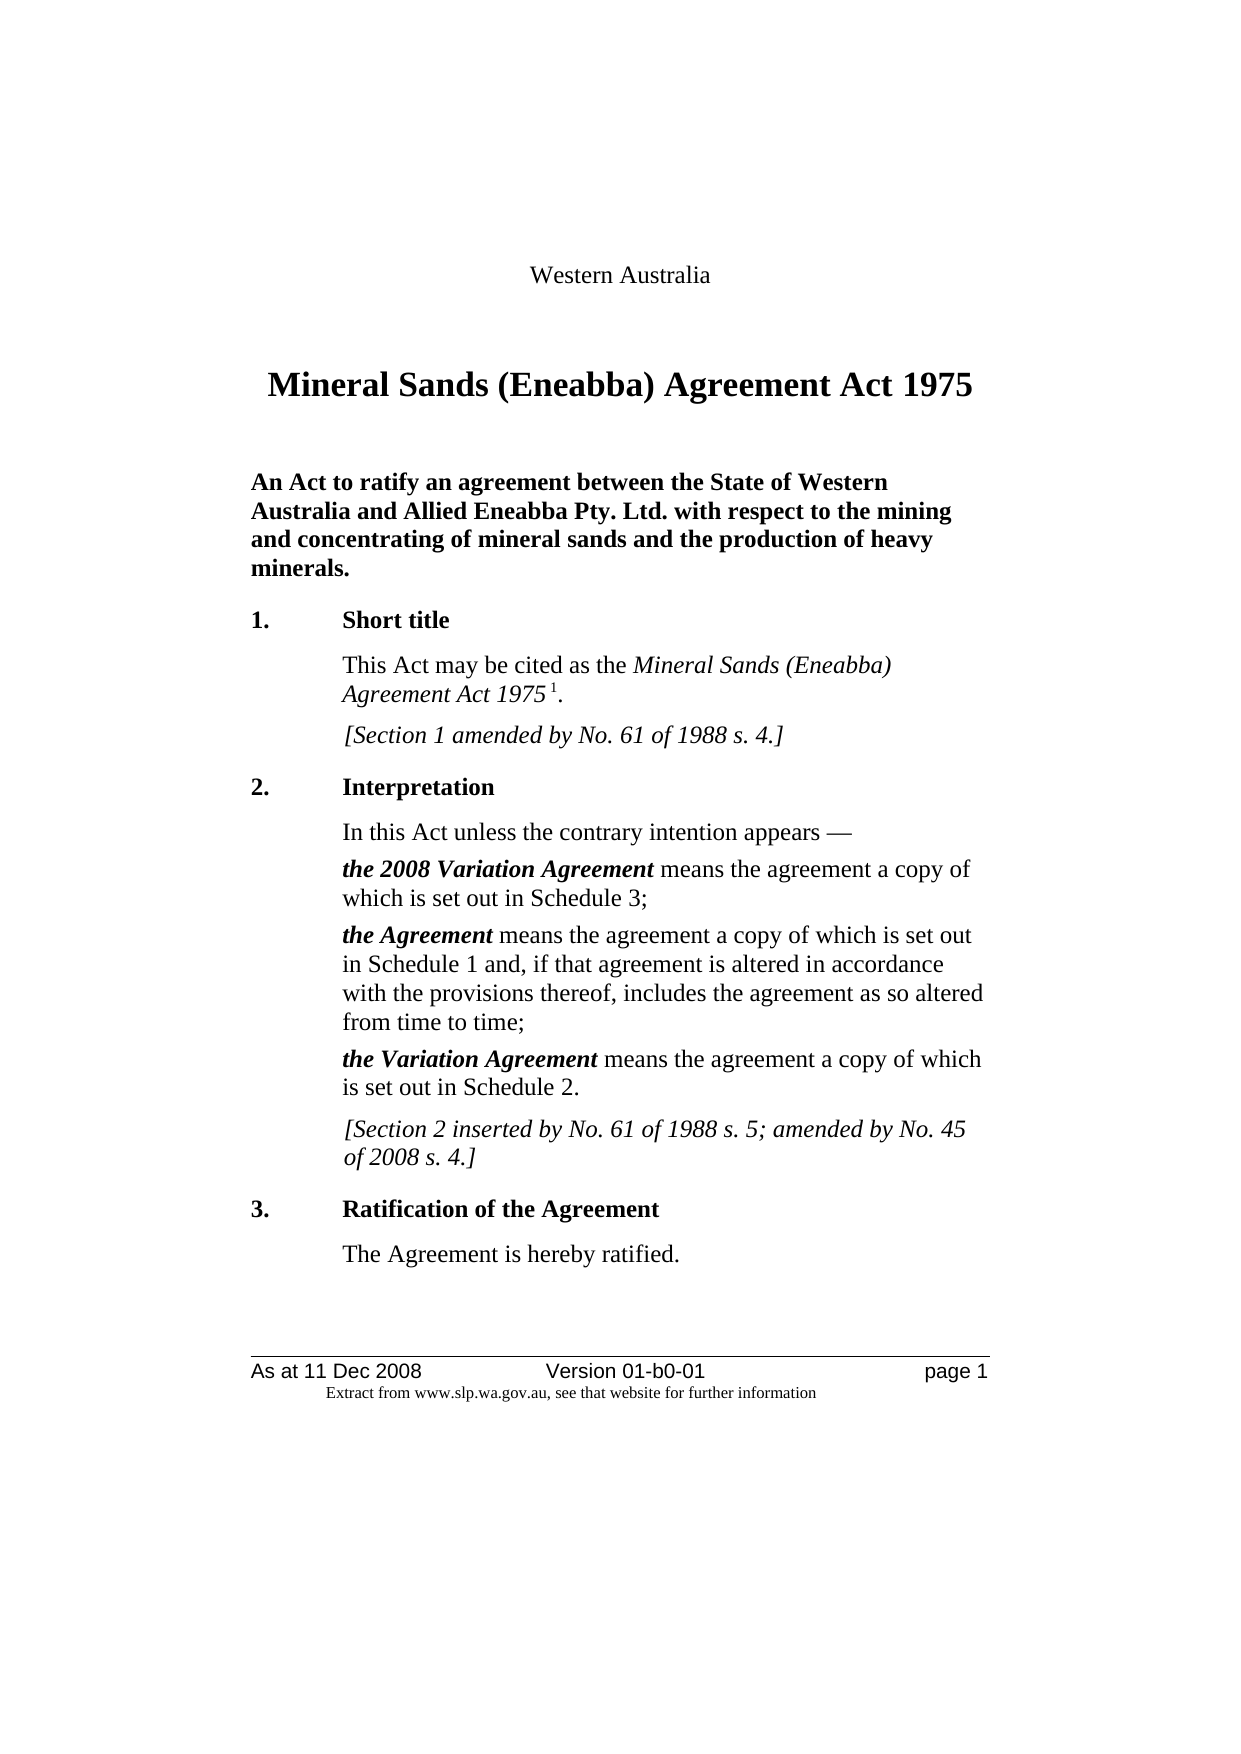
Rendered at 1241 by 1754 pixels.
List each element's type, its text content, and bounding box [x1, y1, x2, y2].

text the Agreement means the agreement a copy of which is set out in Schedule 1 and, if that agreement is altered in accordance with the provisions thereof, includes the agreement as so altered from time to time; [251, 920, 990, 1035]
title An Act to ratify an agreement between the State of Western Australia and Allied Eneabba Pty. Ltd. with respect to the mining and concentrating of mineral sands and the production of heavy minerals. [251, 467, 990, 582]
text Mineral Sands (Eneabba) Agreement Act 1975 [251, 364, 990, 404]
text the Variation Agreement means the agreement a copy of which is set out in Schedule 2. [251, 1044, 990, 1101]
text This Act may be cited as the Mineral Sands (Eneabba) Agreement Act 1975 1. [251, 650, 990, 708]
text [Section 1 amended by No. 61 of 1988 s. 4.] [251, 720, 990, 749]
subtitle 1. Short title [251, 605, 990, 634]
text [Section 2 inserted by No. 61 of 1988 s. 5; amended by No. 45 of 2008 s. 4.] [251, 1114, 990, 1171]
text Western Australia [251, 260, 990, 289]
subtitle 2. Interpretation [251, 772, 990, 801]
text The Agreement is hereby ratified. [251, 1239, 990, 1268]
text the 2008 Variation Agreement means the agreement a copy of which is set out in Schedule 3; [251, 854, 990, 912]
subtitle 3. Ratification of the Agreement [251, 1194, 990, 1223]
text In this Act unless the contrary intention appears — [251, 817, 990, 846]
